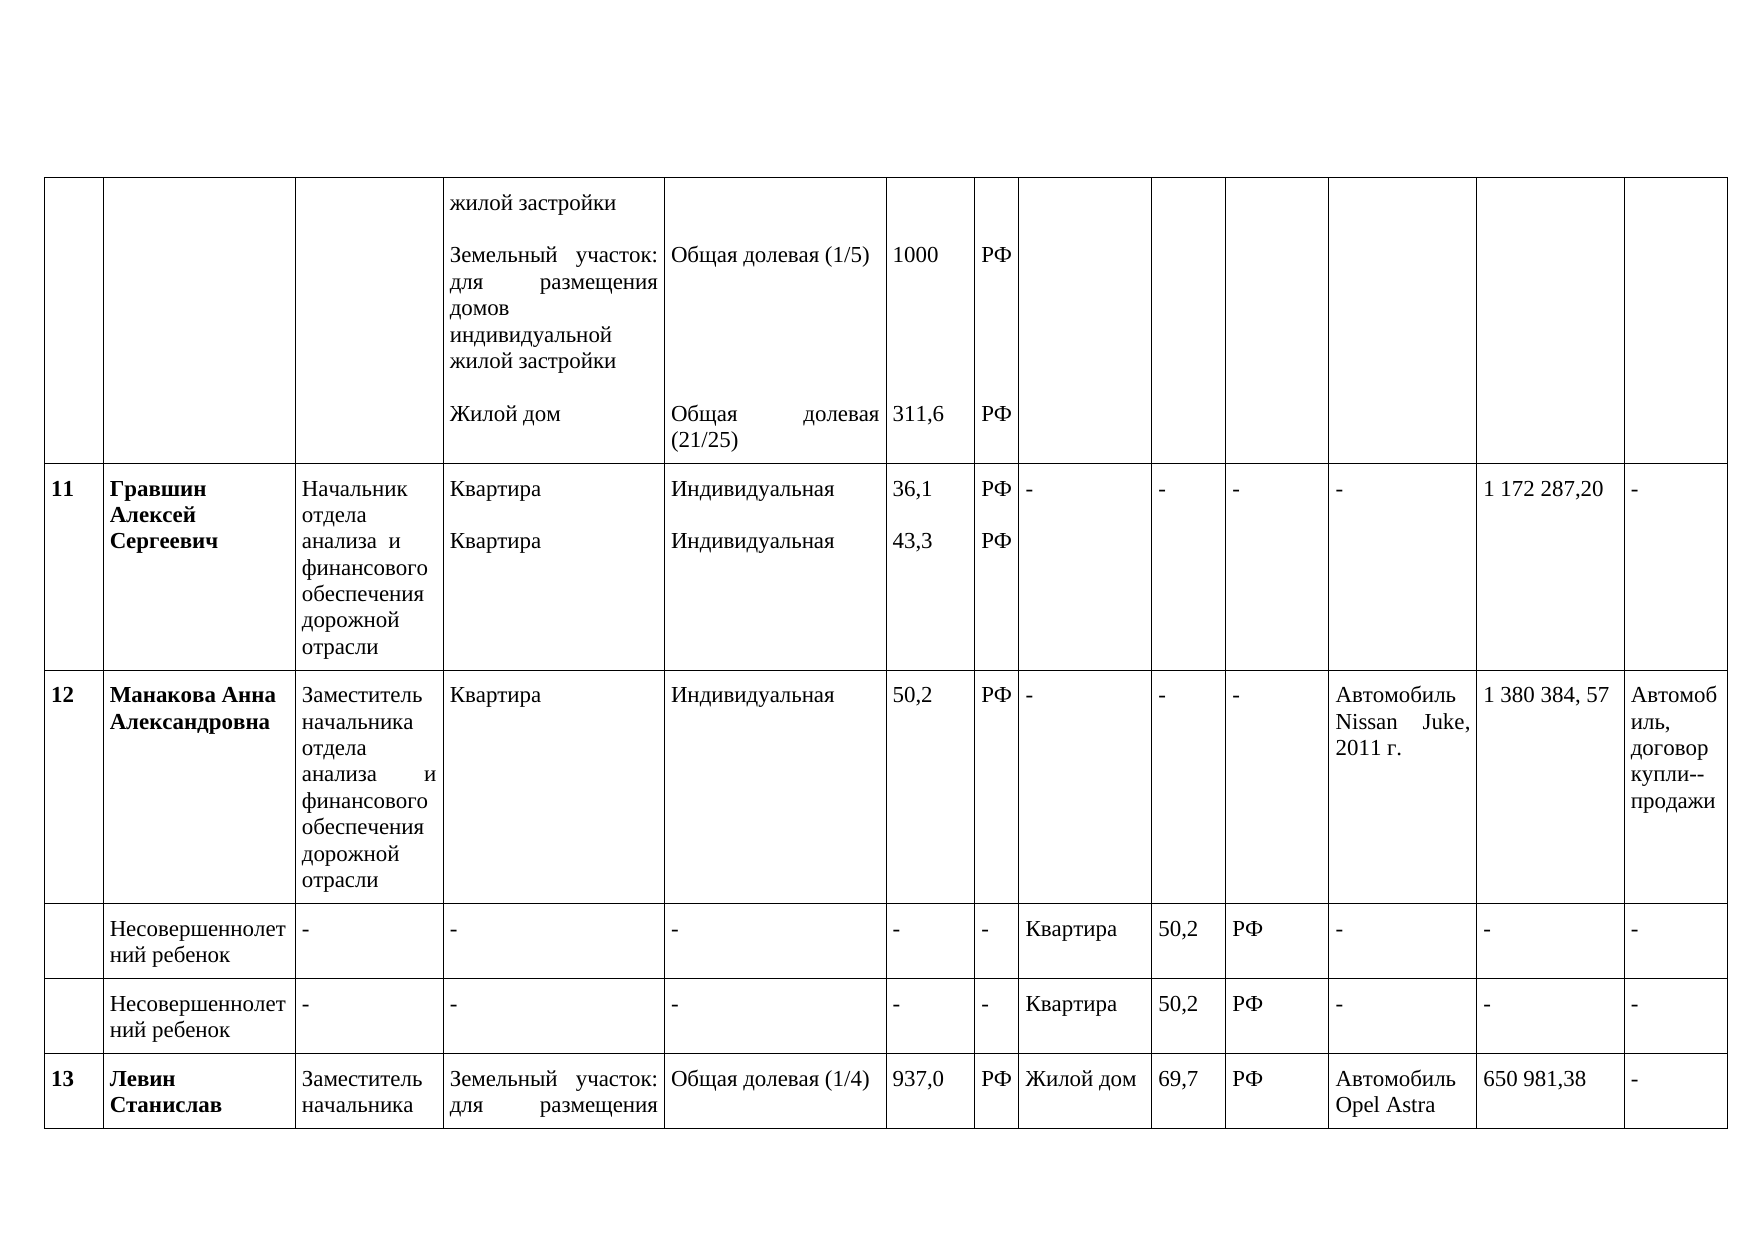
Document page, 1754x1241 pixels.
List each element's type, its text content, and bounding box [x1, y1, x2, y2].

table_cell [45, 979, 103, 1053]
table_cell 36,1 43,3 [887, 464, 974, 670]
table_cell - [1019, 671, 1151, 903]
table_cell - [1625, 464, 1727, 670]
table_cell - [975, 904, 1018, 978]
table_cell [1329, 1054, 1476, 1128]
table_cell Автомобиль, договор купли--продажи [1625, 671, 1727, 903]
table_cell - [1625, 178, 1727, 463]
table_cell - [1226, 178, 1328, 463]
table_cell Манакова Анна Александровна [104, 671, 295, 903]
table_cell - [1329, 979, 1476, 1053]
table_cell - [1477, 178, 1624, 463]
table_cell Общая долевая (1/4) [665, 1054, 886, 1128]
table_cell - [1625, 979, 1727, 1053]
table_cell - [887, 979, 974, 1053]
table_cell РФ [1226, 1054, 1328, 1128]
table_cell - [444, 904, 664, 978]
table_cell - [1152, 464, 1225, 670]
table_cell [444, 1054, 664, 1128]
table_cell - [296, 979, 443, 1053]
table_cell Заместитель начальника отдела анализа и финансового обеспечения дорожной отрасли [296, 671, 443, 903]
table_cell РФ [975, 1054, 1018, 1128]
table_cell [296, 1054, 443, 1128]
table_cell - [1329, 904, 1476, 978]
table_cell 12 [45, 671, 103, 903]
table_cell - [665, 979, 886, 1053]
table_cell 50,2 [1152, 979, 1225, 1053]
table_cell 50,2 [1152, 904, 1225, 978]
table_cell - [1152, 178, 1225, 463]
table_cell - [1625, 1054, 1727, 1128]
table_cell РФ [1226, 904, 1328, 978]
table_cell Несовершеннолетний ребенок [104, 979, 295, 1053]
table_cell - [1625, 904, 1727, 978]
table_cell - [665, 904, 886, 978]
table_cell Индивидуальная [665, 671, 886, 903]
table_cell 13 [45, 1054, 103, 1128]
table_cell Гравшин Алексей Сергеевич [104, 464, 295, 670]
table_cell Жилой дом [1019, 1054, 1151, 1128]
table_cell - [444, 979, 664, 1053]
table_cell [665, 178, 886, 463]
table_cell Квартира Квартира [444, 464, 664, 670]
table_cell - [1226, 464, 1328, 670]
table_cell 1432,0 1000 311,6 [887, 178, 974, 463]
table_cell - [1019, 178, 1151, 463]
table_cell РФ [975, 671, 1018, 903]
table_cell 69,7 [1152, 1054, 1225, 1128]
table_cell 1 380 384, 57 [1477, 671, 1624, 903]
table_cell Квартира [1019, 979, 1151, 1053]
table_cell Автомобиль Nissan Juke, 2011 г. [1329, 671, 1476, 903]
table_cell - [1019, 464, 1151, 670]
table_cell 1 172 287,20 [1477, 464, 1624, 670]
table_cell Начальник отдела анализа и финансового обеспечения дорожной отрасли [296, 464, 443, 670]
table_cell - [975, 979, 1018, 1053]
table_cell - [1329, 178, 1476, 463]
table_cell - [1329, 464, 1476, 670]
table_cell [45, 178, 103, 463]
table_cell [45, 904, 103, 978]
table_cell РФ [1226, 979, 1328, 1053]
table_cell Квартира [444, 671, 664, 903]
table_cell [104, 178, 295, 463]
table_cell - [1226, 671, 1328, 903]
table_cell 50,2 [887, 671, 974, 903]
table_cell 650 981,38 [1477, 1054, 1624, 1128]
table_cell 937,0 [887, 1054, 974, 1128]
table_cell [104, 1054, 295, 1128]
table_cell Индивидуальная Индивидуальная [665, 464, 886, 670]
table_cell - [296, 904, 443, 978]
table_cell - [887, 904, 974, 978]
table_cell Несовершеннолетний ребенок [104, 904, 295, 978]
table_cell 11 [45, 464, 103, 670]
table_cell - [296, 178, 443, 463]
table_cell РФ РФ [975, 464, 1018, 670]
table_cell Квартира [1019, 904, 1151, 978]
table_cell - [1477, 979, 1624, 1053]
table_cell - [1152, 671, 1225, 903]
table_cell - [1477, 904, 1624, 978]
table_cell РФ РФ РФ [975, 178, 1018, 463]
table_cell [444, 178, 664, 463]
